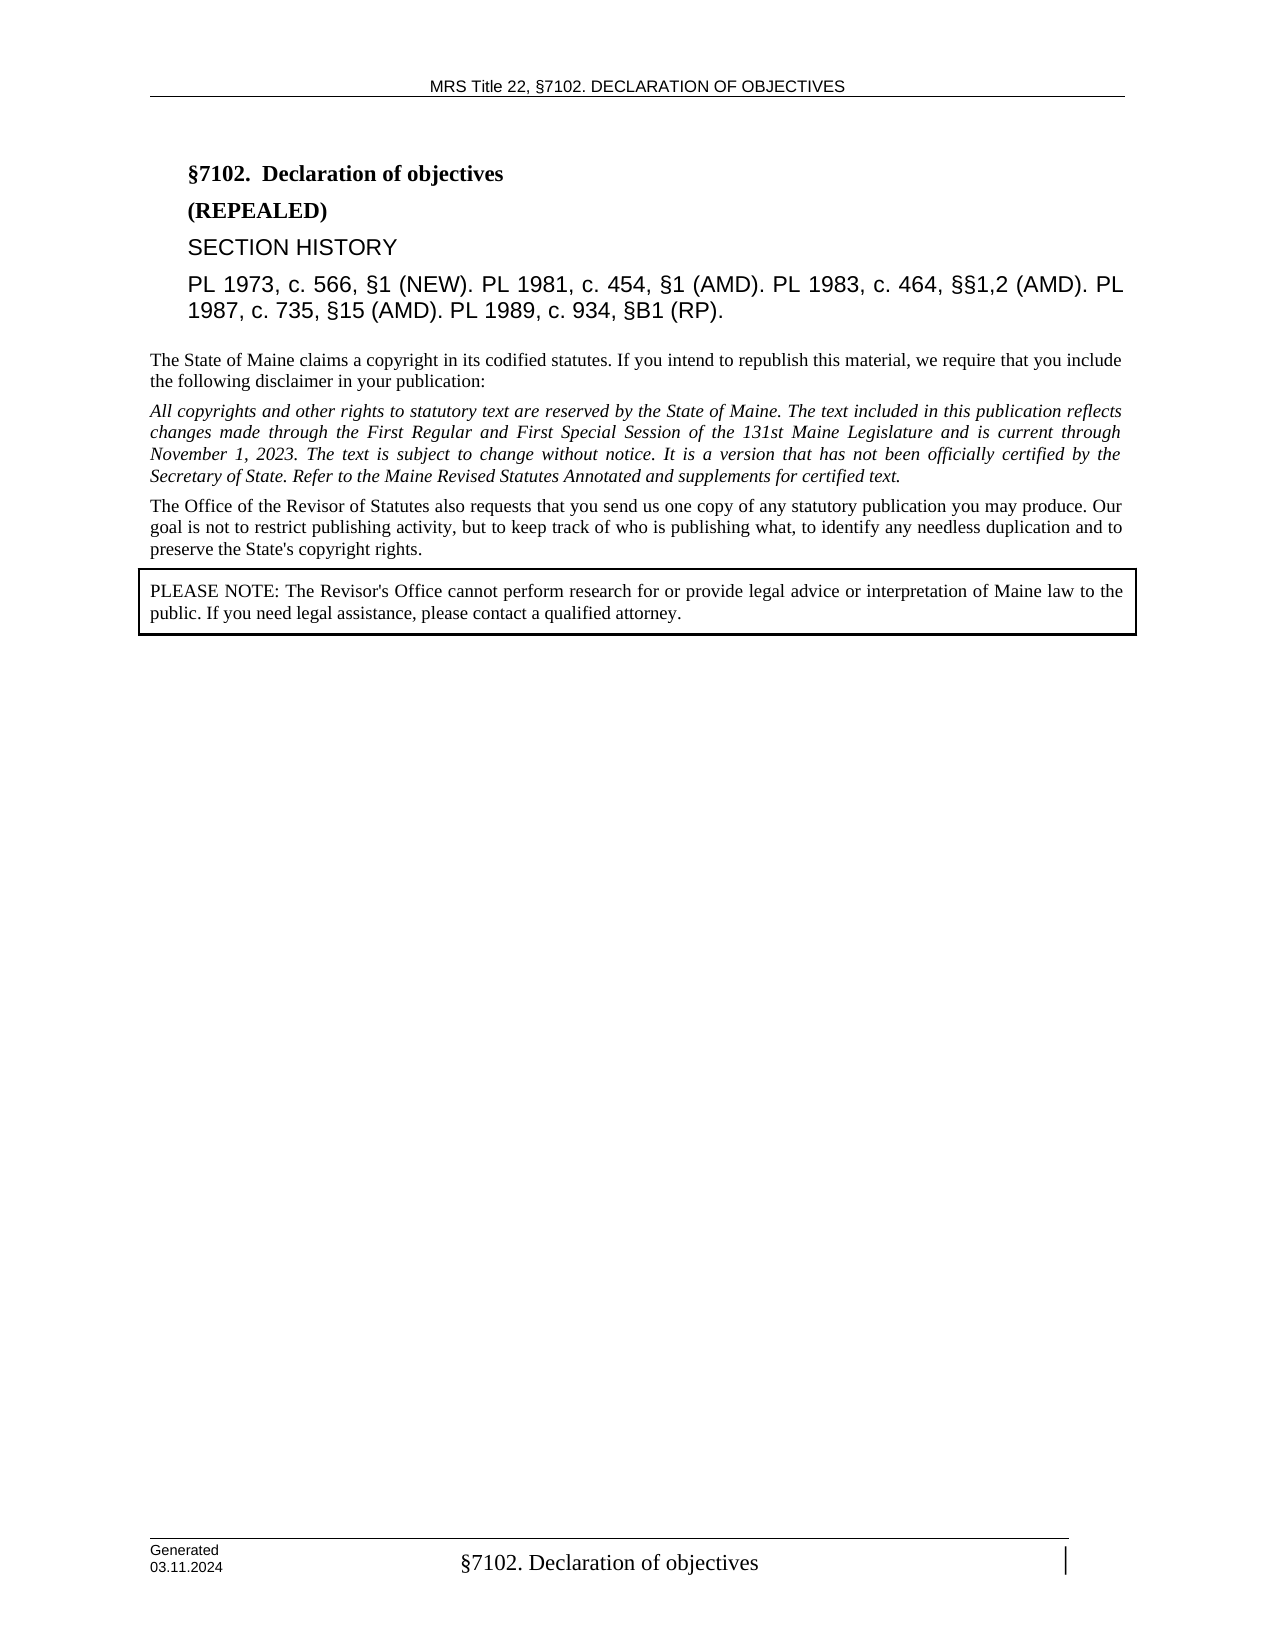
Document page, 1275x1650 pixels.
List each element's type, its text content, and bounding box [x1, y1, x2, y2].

text §7102. Declaration of objectives [187, 160, 1125, 187]
text PL 1973, c. 566, §1 (NEW). PL 1981, c. 454, §1 (AMD). PL 1983, c. 464, §§1,2 (AMD). PL 1987, c. 735, §15 (AMD). PL 1989, c. 934, §B1 (RP). [187, 271, 1125, 323]
text The Office of the Revisor of Statutes also requests that you send us one copy of any statutory publication you may produce. Our goal is not to restrict publishing activity, but to keep track of who is publishing what, to identify any needless duplication and to preserve the State's copyright rights. [150, 494, 1125, 559]
text The State of Maine claims a copyright in its codified statutes. If you intend to republish this material, we require that you include the following disclaimer in your publication: [150, 348, 1125, 392]
text SECTION HISTORY [187, 234, 1125, 260]
text (REPEALED) [187, 197, 1125, 223]
text PLEASE NOTE: The Revisor's Office cannot perform research for or provide legal advice or interpretation of Maine law to the public. If you need legal assistance, please contact a qualified attorney. [140, 570, 1135, 633]
text All copyrights and other rights to statutory text are reserved by the State of Maine. The text included in this publication reflects changes made through the First Regular and First Special Session of the 131st Maine Legislature and is current through November 1, 2023 . The text is subject to change without notice. It is a version that has not been officially certified by the Secretary of State. Refer to the Maine Revised Statutes Annotated and supplements for certified text. [150, 400, 1125, 486]
